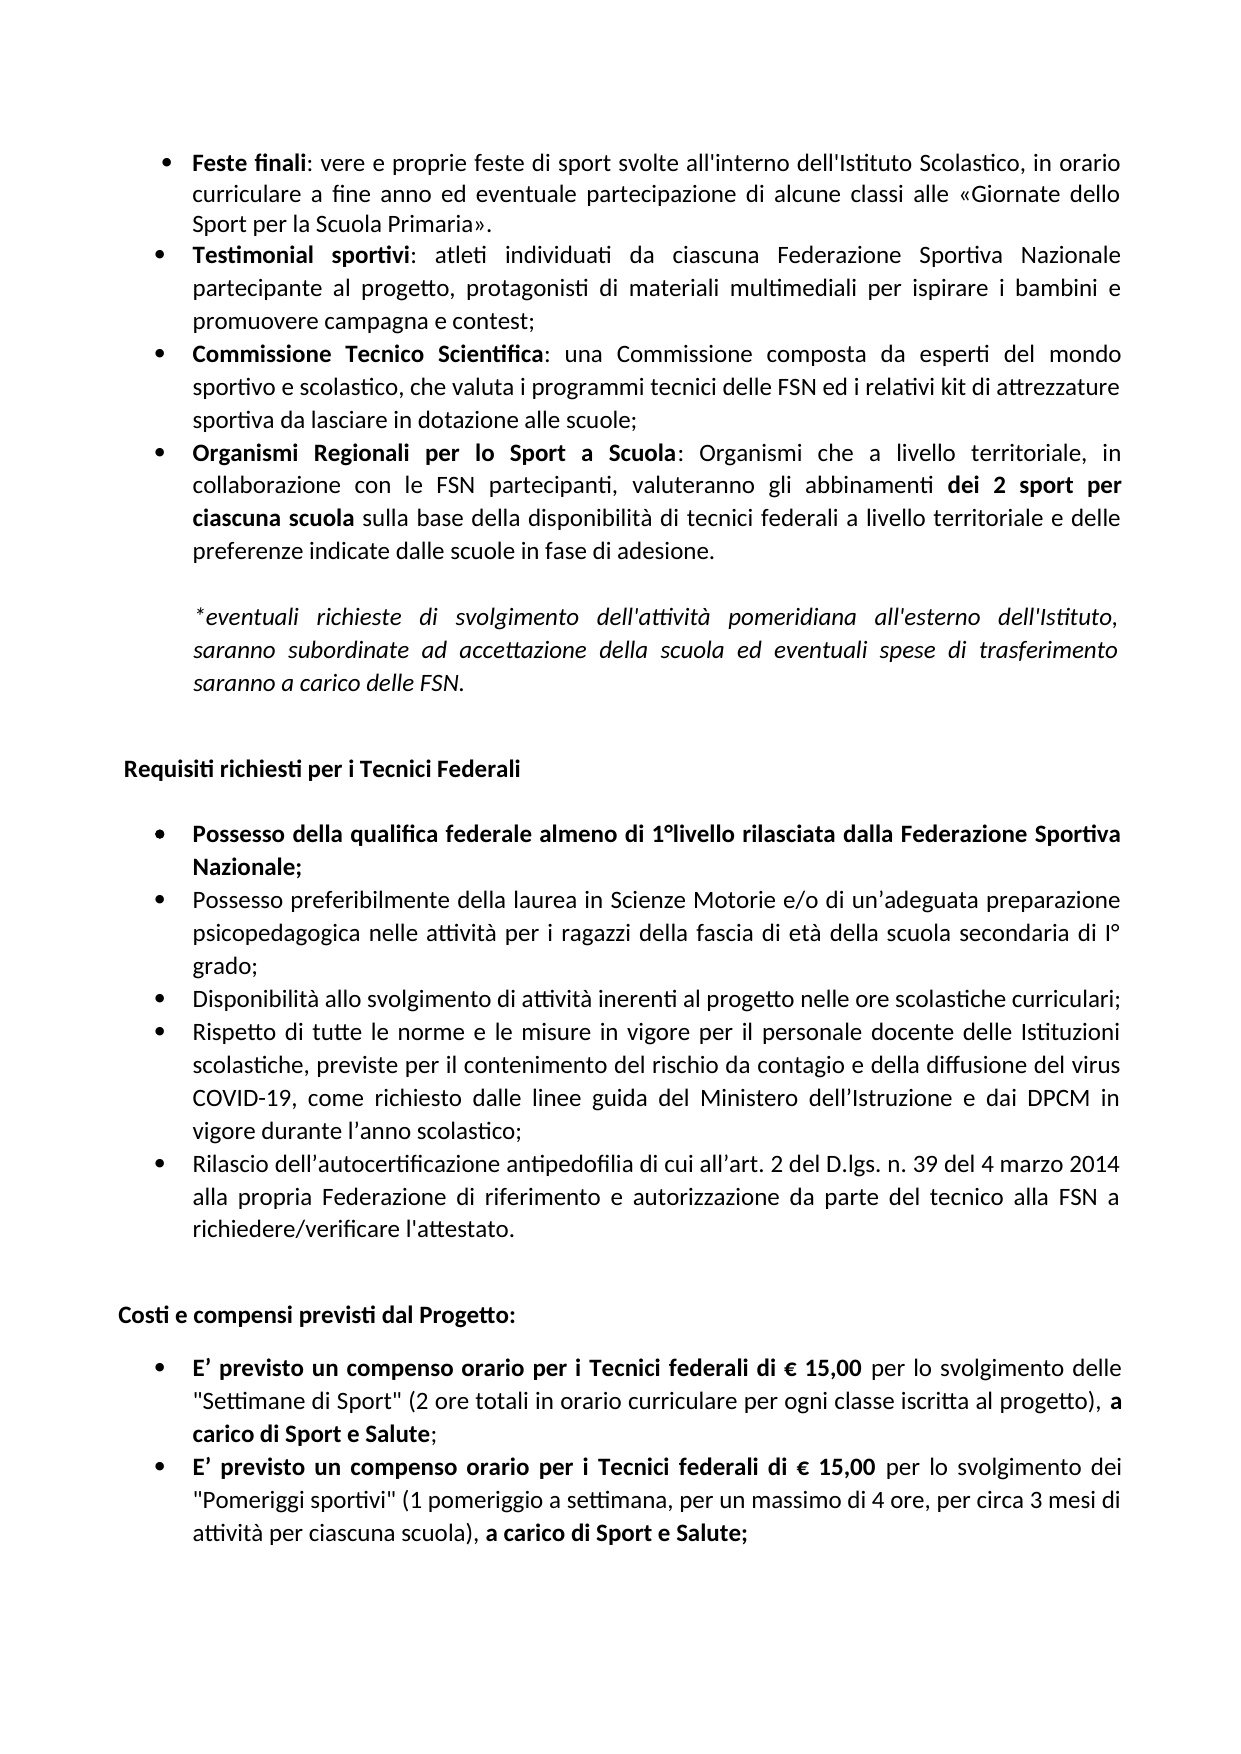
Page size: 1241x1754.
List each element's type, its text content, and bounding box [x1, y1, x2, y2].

list E’ previsto un compenso orario per i Tecnici federali di € 15,00 per lo svolgimento delle "Settimane di Sport" (2 ore totali in orario curriculare per ogni classe iscritta al progetto), a carico di Sport e Salute; [155, 1352, 1122, 1449]
list Testimonial sportivi: atleti individuati da ciascuna Federazione Sportiva Nazionale partecipante al progetto, protagonisti di materiali multimediali per ispirare i bambini e promuovere campagna e contest; [155, 239, 1122, 336]
list Disponibilità allo svolgimento di attività inerenti al progetto nelle ore scolastiche curriculari; [155, 983, 1122, 1014]
list Rilascio dell’autocertificazione antipedofilia di cui all’art. 2 del D.lgs. n. 39 del 4 marzo 2014 alla propria Federazione di riferimento e autorizzazione da parte del tecnico alla FSN a richiedere/verificare l'attestato. [155, 1148, 1122, 1244]
list Feste finali: vere e proprie feste di sport svolte all'interno dell'Istituto Scolastico, in orario curriculare a fine anno ed eventuale partecipazione di alcune classi alle «Giornate dello Sport per la Scuola Primaria». [162, 148, 1122, 239]
list Possesso della qualifica federale almeno di 1°livello rilasciata dalla Federazione Sportiva Nazionale; [155, 819, 1122, 882]
list Rispetto di tutte le norme e le misure in vigore per il personale docente delle Istituzioni scolastiche, previste per il contenimento del rischio da contagio e della diffusione del virus COVID-19, come richiesto dalle linee guida del Ministero dell’Istruzione e dai DPCM in vigore durante l’anno scolastico; [155, 1016, 1122, 1145]
list Organismi Regionali per lo Sport a Scuola: Organismi che a livello territoriale, in collaborazione con le FSN partecipanti, valuteranno gli abbinamenti dei 2 sport per ciascuna scuola sulla base della disponibilità di tecnici federali a livello territoriale e delle preferenze indicate dalle scuole in fase di adesione. [155, 437, 1122, 566]
list Commissione Tecnico Scientifica: una Commissione composta da esperti del mondo sportivo e scolastico, che valuta i programmi tecnici delle FSN ed i relativi kit di attrezzature sportiva da lasciare in dotazione alle scuole; [155, 338, 1122, 434]
text Costi e compensi previsti dal Progetto: [118, 1299, 1122, 1330]
list Possesso preferibilmente della laurea in Scienze Motorie e/o di un’adeguata preparazione psicopedagogica nelle attività per i ragazzi della fascia di età della scuola secondaria di I° grado; [155, 884, 1122, 981]
list E’ previsto un compenso orario per i Tecnici federali di € 15,00 per lo svolgimento dei "Pomeriggi sportivi" (1 pomeriggio a settimana, per un massimo di 4 ore, per circa 3 mesi di attività per ciascuna scuola), a carico di Sport e Salute; [155, 1451, 1122, 1547]
list *eventuali richieste di svolgimento dell'attività pomeridiana all'esterno dell'Istituto, saranno subordinate ad accettazione della scuola ed eventuali spese di trasferimento saranno a carico delle FSN. [193, 601, 1122, 698]
text Requisiti richiesti per i Tecnici Federali [118, 753, 1122, 783]
